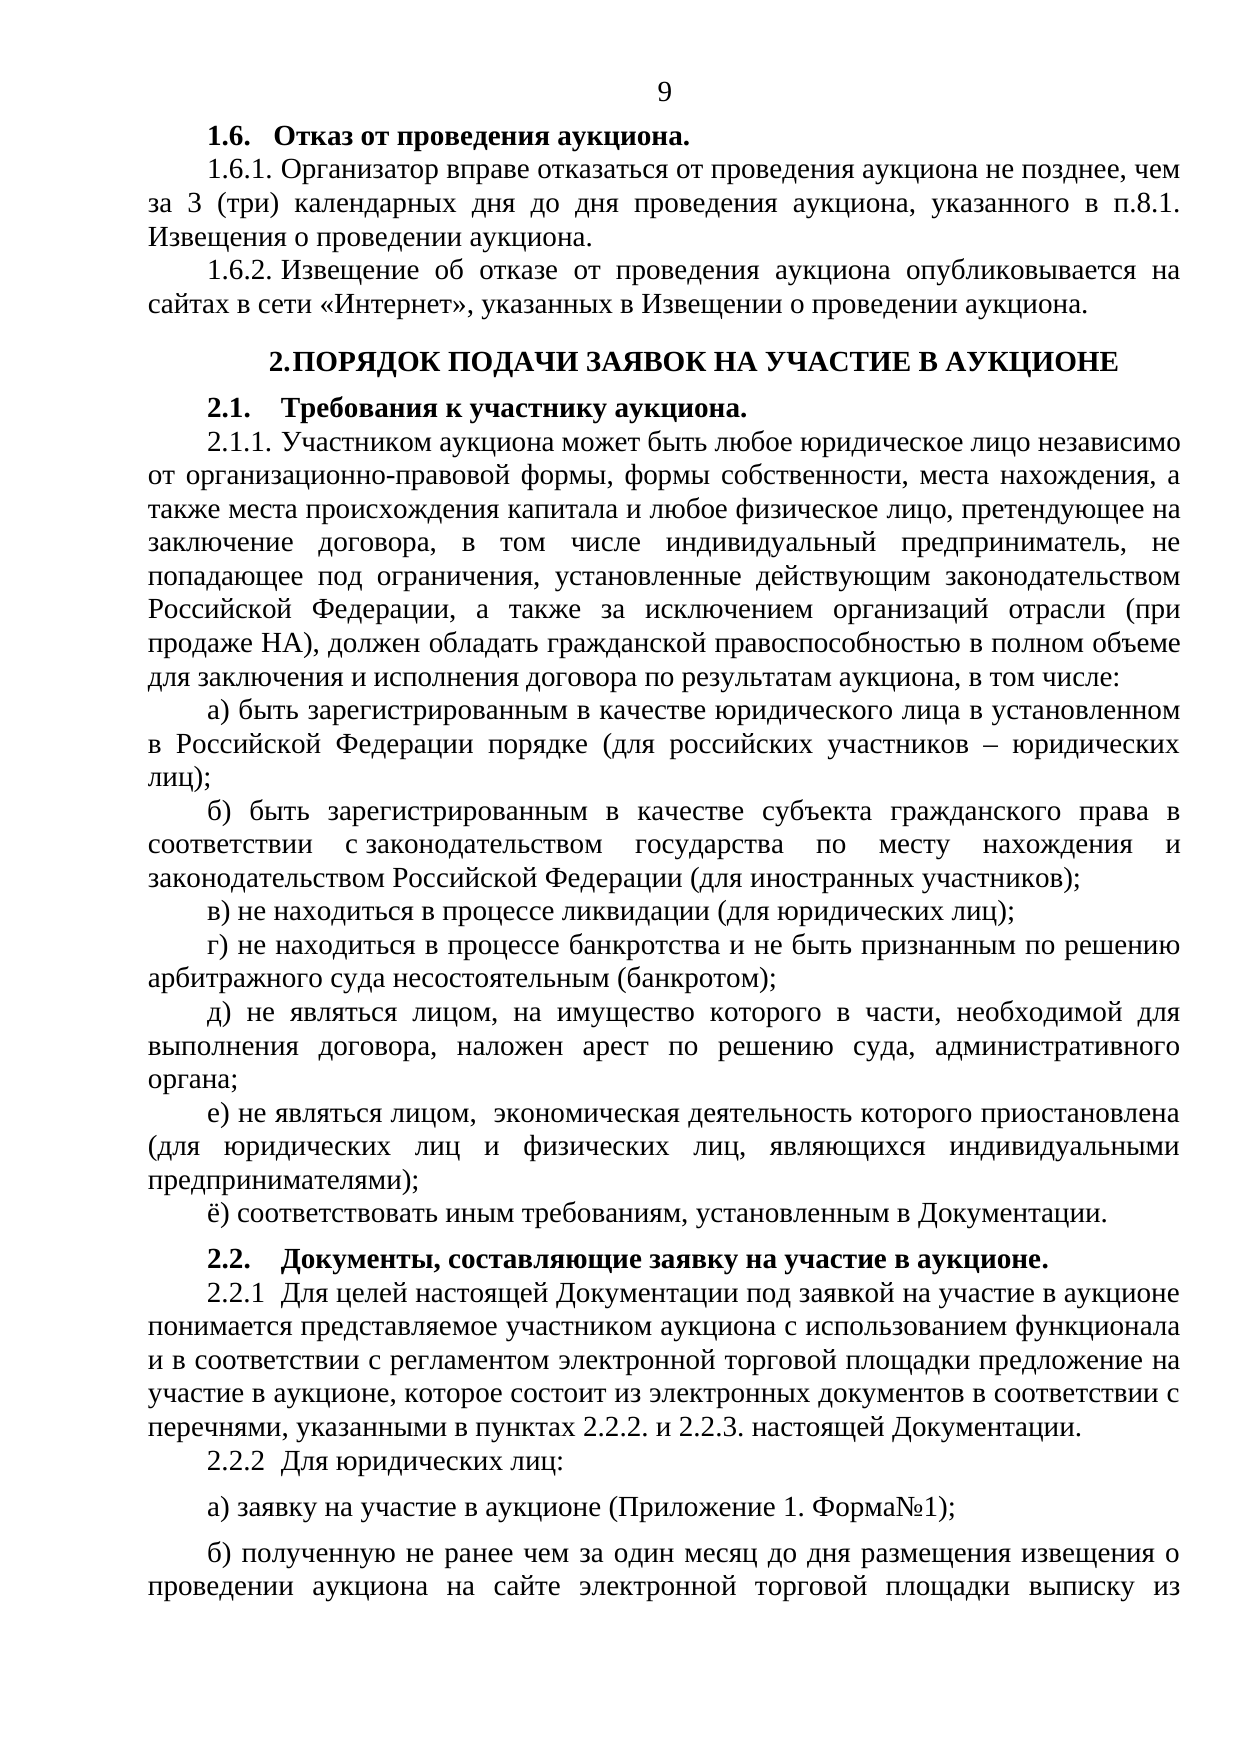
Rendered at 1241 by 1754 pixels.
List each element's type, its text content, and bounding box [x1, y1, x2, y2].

text Участником аукциона может быть любое юридическое лицо независимо от организационно-правовой формы, формы собственности, места нахождения, а также места происхождения капитала и любое физическое лицо, претендующее на заключение договора, в том числе индивидуальный предприниматель, не попадающее под ограничения, установленные действующим законодательством Российской Федерации, а также за исключением организаций отрасли (при продаже НА), должен обладать гражданской правоспособностью в полном объеме для заключения и исполнения договора по результатам аукциона, в том числе: [148, 424, 1181, 692]
text а) заявку на участие в аукционе (Приложение 1. Форма№1); [207, 1489, 1181, 1522]
text б) быть зарегистрированным в качестве субъекта гражданского права в соответствии с законодательством государства по месту нахождения и законодательством Российской Федерации (для иностранных участников); [148, 793, 1181, 893]
text а) быть зарегистрированным в качестве юридического лица в установленном в Российской Федерации порядке (для российских участников – юридических лиц); [148, 692, 1181, 793]
text в) не находиться в процессе ликвидации (для юридических лиц); [148, 893, 1181, 927]
list Для целей настоящей Документации под заявкой на участие в аукционе понимается представляемое участником аукциона с использованием функционала и в соответствии с регламентом электронной торговой площадки предложение на участие в аукционе, которое состоит из электронных документов в соответствии с перечнями, указанными в пунктах 2.2.2. и 2.2.3. настоящей Документации. [148, 1275, 1181, 1443]
text е) не являться лицом, экономическая деятельность которого приостановлена (для юридических лиц и физических лиц, являющихся индивидуальными предпринимателями); [148, 1095, 1181, 1195]
subtitle Отказ от проведения аукциона. [207, 118, 1181, 152]
text г) не находиться в процессе банкротства и не быть признанным по решению арбитражного суда несостоятельным (банкротом); [148, 927, 1181, 994]
subtitle Документы, составляющие заявку на участие в аукционе. [148, 1241, 1181, 1275]
subtitle Требования к участнику аукциона. [148, 390, 1181, 424]
list Для юридических лиц: [148, 1443, 1181, 1476]
text д) не являться лицом, на имущество которого в части, необходимой для выполнения договора, наложен арест по решению суда, административного органа; [148, 994, 1181, 1095]
text ё) соответствовать иным требованиям, установленным в Документации. [148, 1195, 1181, 1229]
subtitle Порядок подачи заявок на участие в аукционе [148, 344, 1181, 378]
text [148, 1535, 1181, 1602]
list Извещение об отказе от проведения аукциона опубликовывается на сайтах в сети «Интернет», указанных в Извещении о проведении аукциона. [148, 252, 1181, 319]
list Организатор вправе отказаться от проведения аукциона не позднее, чем за 3 (три) календарных дня до дня проведения аукциона, указанного в п.8.1. Извещения о проведении аукциона. [148, 152, 1181, 252]
